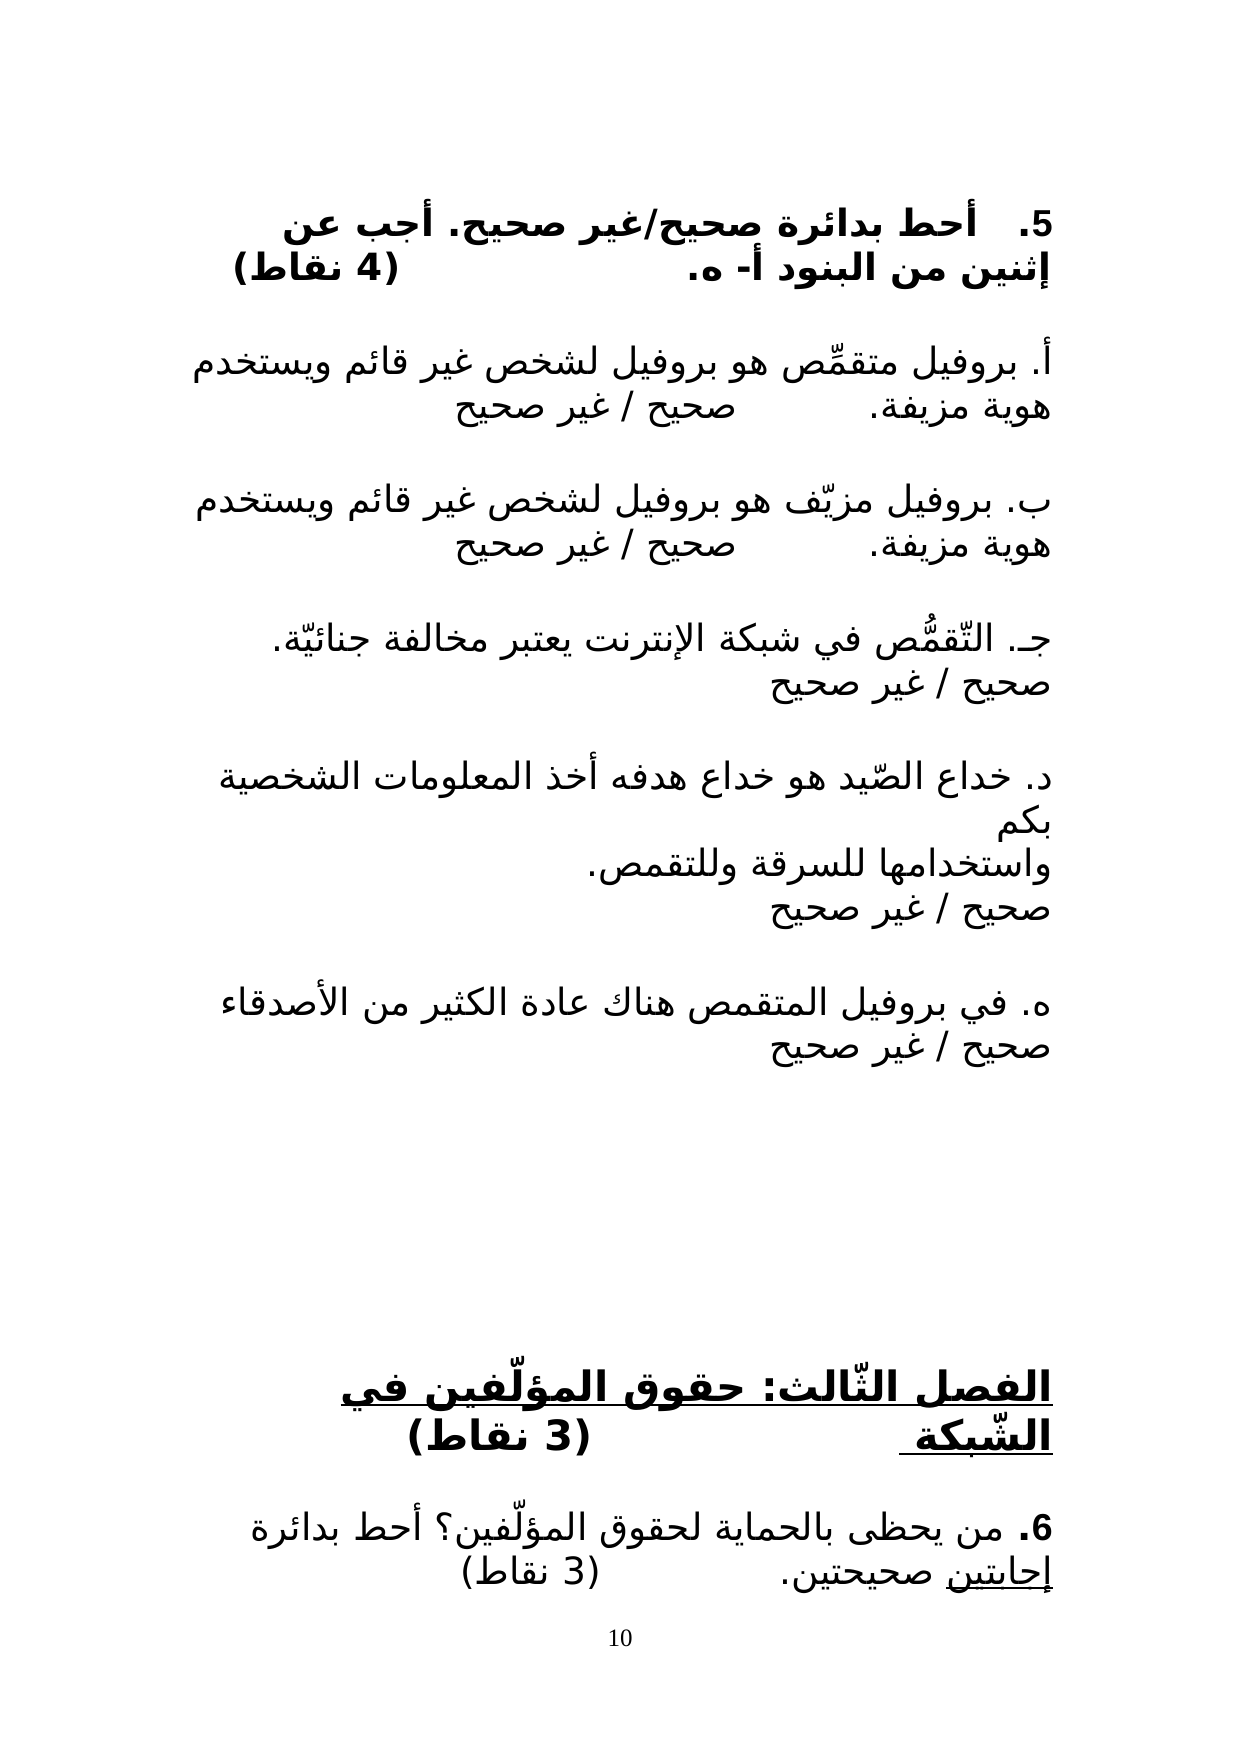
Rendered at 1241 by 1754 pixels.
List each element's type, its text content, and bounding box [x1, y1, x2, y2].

text واستخدامها للسرقة وللتقمص. صحيح / غير صحيح [187, 842, 1053, 929]
text أ. بروفيل متقمِّص هو بروفيل لشخص غير قائم ويستخدم هوية مزيفة. صحيح / غير صحيح [187, 340, 1053, 427]
text جـ. التّقمُّص في شبكة الإنترنت يعتبر مخالفة جنائيّة. صحيح / غير صحيح [187, 616, 1053, 704]
text الفصل الثّالث: حقوق المؤلّفين في الشّبكة (3 نقاط) [187, 1363, 1053, 1460]
text ب. بروفيل مزيّف هو بروفيل لشخص غير قائم ويستخدم هوية مزيفة. صحيح / غير صحيح [187, 478, 1053, 565]
text 5. أحط بدائرة صحيح/غير صحيح. أجب عن إثنين من البنود أ- ه. (4 نقاط) [187, 201, 1053, 289]
text 6. من يحظى بالحماية لحقوق المؤلّفين؟ أحط بدائرة إجابتين صحيحتين. (3 نقاط) [187, 1506, 1053, 1593]
text ه. في بروفيل المتقمص هناك عادة الكثير من الأصدقاء صحيح / غير صحيح [187, 980, 1053, 1068]
text د. خداع الصّيد هو خداع هدفه أخذ المعلومات الشخصية بكم [187, 755, 1053, 842]
